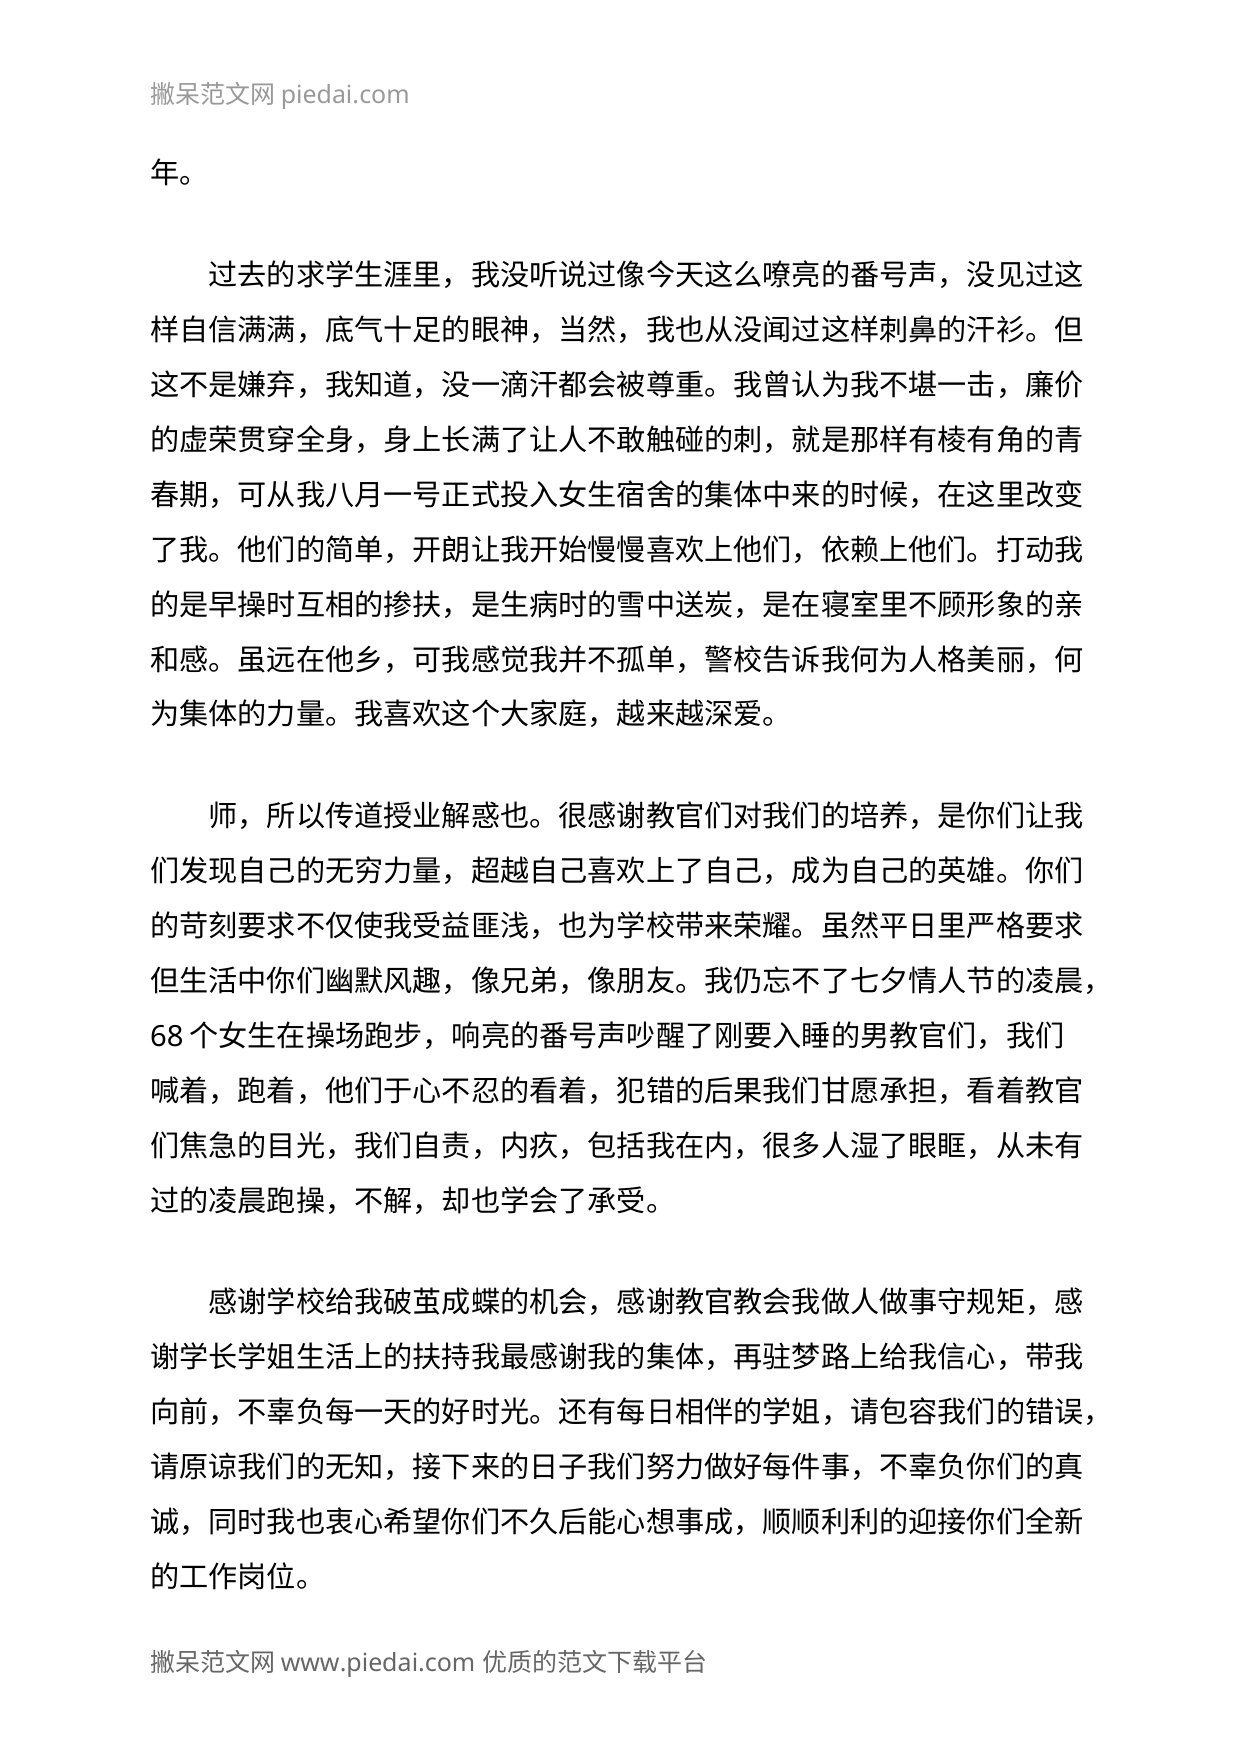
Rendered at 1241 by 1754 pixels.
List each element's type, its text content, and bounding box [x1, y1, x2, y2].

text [150, 150, 1090, 192]
text 感谢学校给我破茧成蝶的机会，感谢教官教会我做人做事守规矩，感谢学长学姐生活上的扶持我最感谢我的集体，再驻梦路上给我信心，带我向前，不辜负每一天的好时光。还有每日相伴的学姐，请包容我们的错误，请原谅我们的无知，接下来的日子我们努力做好每件事，不辜负你们的真诚，同时我也衷心希望你们不久后能心想事成，顺顺利利的迎接你们全新的工作岗位。 [150, 1279, 1090, 1596]
text 师，所以传道授业解惑也。很感谢教官们对我们的培养，是你们让我们发现自己的无穷力量，超越自己喜欢上了自己，成为自己的英雄。你们的苛刻要求不仅使我受益匪浅，也为学校带来荣耀。虽然平日里严格要求但生活中你们幽默风趣，像兄弟，像朋友。我仍忘不了七夕情人节的凌晨，68个女生在操场跑步，响亮的番号声吵醒了刚要入睡的男教官们，我们喊着，跑着，他们于心不忍的看着，犯错的后果我们甘愿承担，看着教官们焦急的目光，我们自责，内疚，包括我在内，很多人湿了眼眶，从未有过的凌晨跑操，不解，却也学会了承受。 [150, 793, 1090, 1219]
text 过去的求学生涯里，我没听说过像今天这么嘹亮的番号声，没见过这样自信满满，底气十足的眼神，当然，我也从没闻过这样刺鼻的汗衫。但这不是嫌弃，我知道，没一滴汗都会被尊重。我曾认为我不堪一击，廉价的虚荣贯穿全身，身上长满了让人不敢触碰的刺，就是那样有棱有角的青春期，可从我八月一号正式投入女生宿舍的集体中来的时候，在这里改变了我。他们的简单，开朗让我开始慢慢喜欢上他们，依赖上他们。打动我的是早操时互相的掺扶，是生病时的雪中送炭，是在寝室里不顾形象的亲和感。虽远在他乡，可我感觉我并不孤单，警校告诉我何为人格美丽，何为集体的力量。我喜欢这个大家庭，越来越深爱。 [150, 252, 1090, 733]
